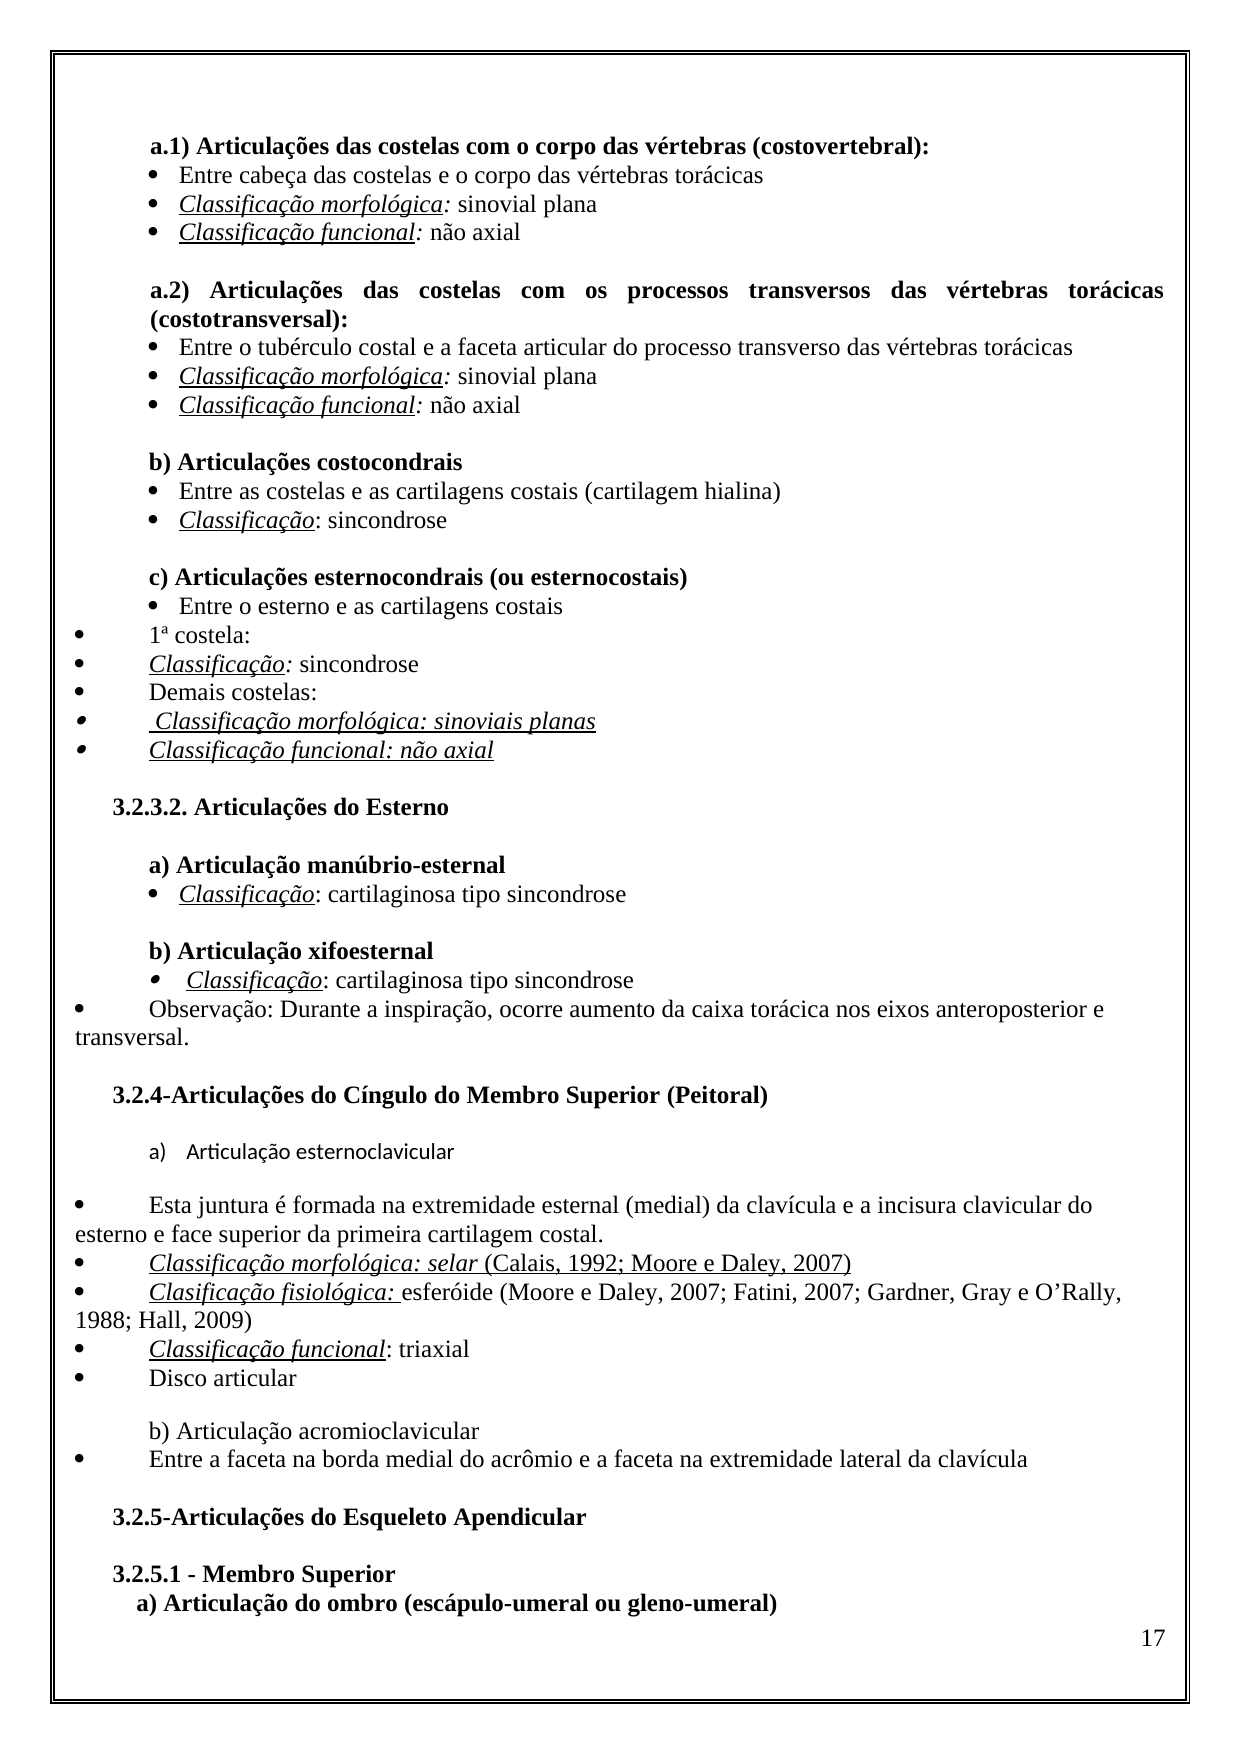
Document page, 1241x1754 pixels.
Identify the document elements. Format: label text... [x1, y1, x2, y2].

text a) Articulação do ombro (escápulo-umeral ou gleno-umeral) [136, 1588, 1165, 1617]
list Classificação morfológica: sinoviais planas [75, 706, 1165, 735]
list Classificação: cartilaginosa tipo sincondrose [149, 879, 1165, 907]
text a) Articulação manúbrio-esternal [112, 850, 1165, 879]
list Esta juntura é formada na extremidade esternal (medial) da clavícula e a incisura clavicular do esterno e face superior da primeira cartilagem costal. [75, 1191, 1165, 1248]
list Classificação funcional: não axial [75, 735, 1165, 764]
list Classificação: cartilaginosa tipo sincondrose [149, 965, 1165, 994]
text b) Articulação xifoesternal [75, 936, 1165, 965]
text b) Articulação acromioclavicular [149, 1416, 1165, 1444]
list Classificação morfológica: sinovial plana [149, 361, 1165, 390]
list Classificação: sincondrose [149, 505, 1165, 534]
text c) Articulações esternocondrais (ou esternocostais) [149, 562, 1165, 591]
text b) Articulações costocondrais [75, 447, 1165, 476]
list Observação: Durante a inspiração, ocorre aumento da caixa torácica nos eixos anteroposterior e transversal. [75, 994, 1165, 1051]
list Entre a faceta na borda medial do acrômio e a faceta na extremidade lateral da clavícula [75, 1444, 1165, 1473]
list 1ª costela: [75, 620, 1165, 649]
subtitle 3.2.5.1 - Membro Superior [112, 1559, 1165, 1588]
list Entre as costelas e as cartilagens costais (cartilagem hialina) [149, 476, 1165, 505]
list Classificação funcional: não axial [149, 390, 1165, 419]
subtitle 3.2.5-Articulações do Esqueleto Apendicular [112, 1502, 1165, 1531]
list Entre cabeça das costelas e o corpo das vértebras torácicas [149, 160, 1165, 189]
list Classificação morfológica: selar (Calais, 1992; Moore e Daley, 2007) [75, 1248, 1165, 1277]
list Classificação morfológica: sinovial plana [149, 189, 1165, 217]
list Entre o esterno e as cartilagens costais [149, 591, 1165, 620]
list Classificação: sincondrose [75, 649, 1165, 677]
list Classificação funcional: triaxial [75, 1334, 1165, 1363]
list Demais costelas: [75, 677, 1165, 706]
subtitle 3.2.4-Articulações do Cíngulo do Membro Superior (Peitoral) [112, 1080, 1165, 1109]
text a.1) Articulações das costelas com o corpo das vértebras (costovertebral): [150, 131, 1165, 160]
subtitle 3.2.3.2. Articulações do Esterno [112, 792, 1165, 821]
text a.2) Articulações das costelas com os processos transversos das vértebras torácicas (costotransversal): [150, 275, 1165, 332]
list Disco articular [75, 1363, 1165, 1392]
list Classificação funcional: não axial [149, 217, 1165, 246]
list Clasificação fisiológica: esferóide (Moore e Daley, 2007; Fatini, 2007; Gardner, Gray e O’Rally, 1988; Hall, 2009) [75, 1277, 1165, 1334]
list Entre o tubérculo costal e a faceta articular do processo transverso das vértebras torácicas [149, 332, 1165, 361]
list Articulação esternoclavicular [148, 1137, 1165, 1166]
